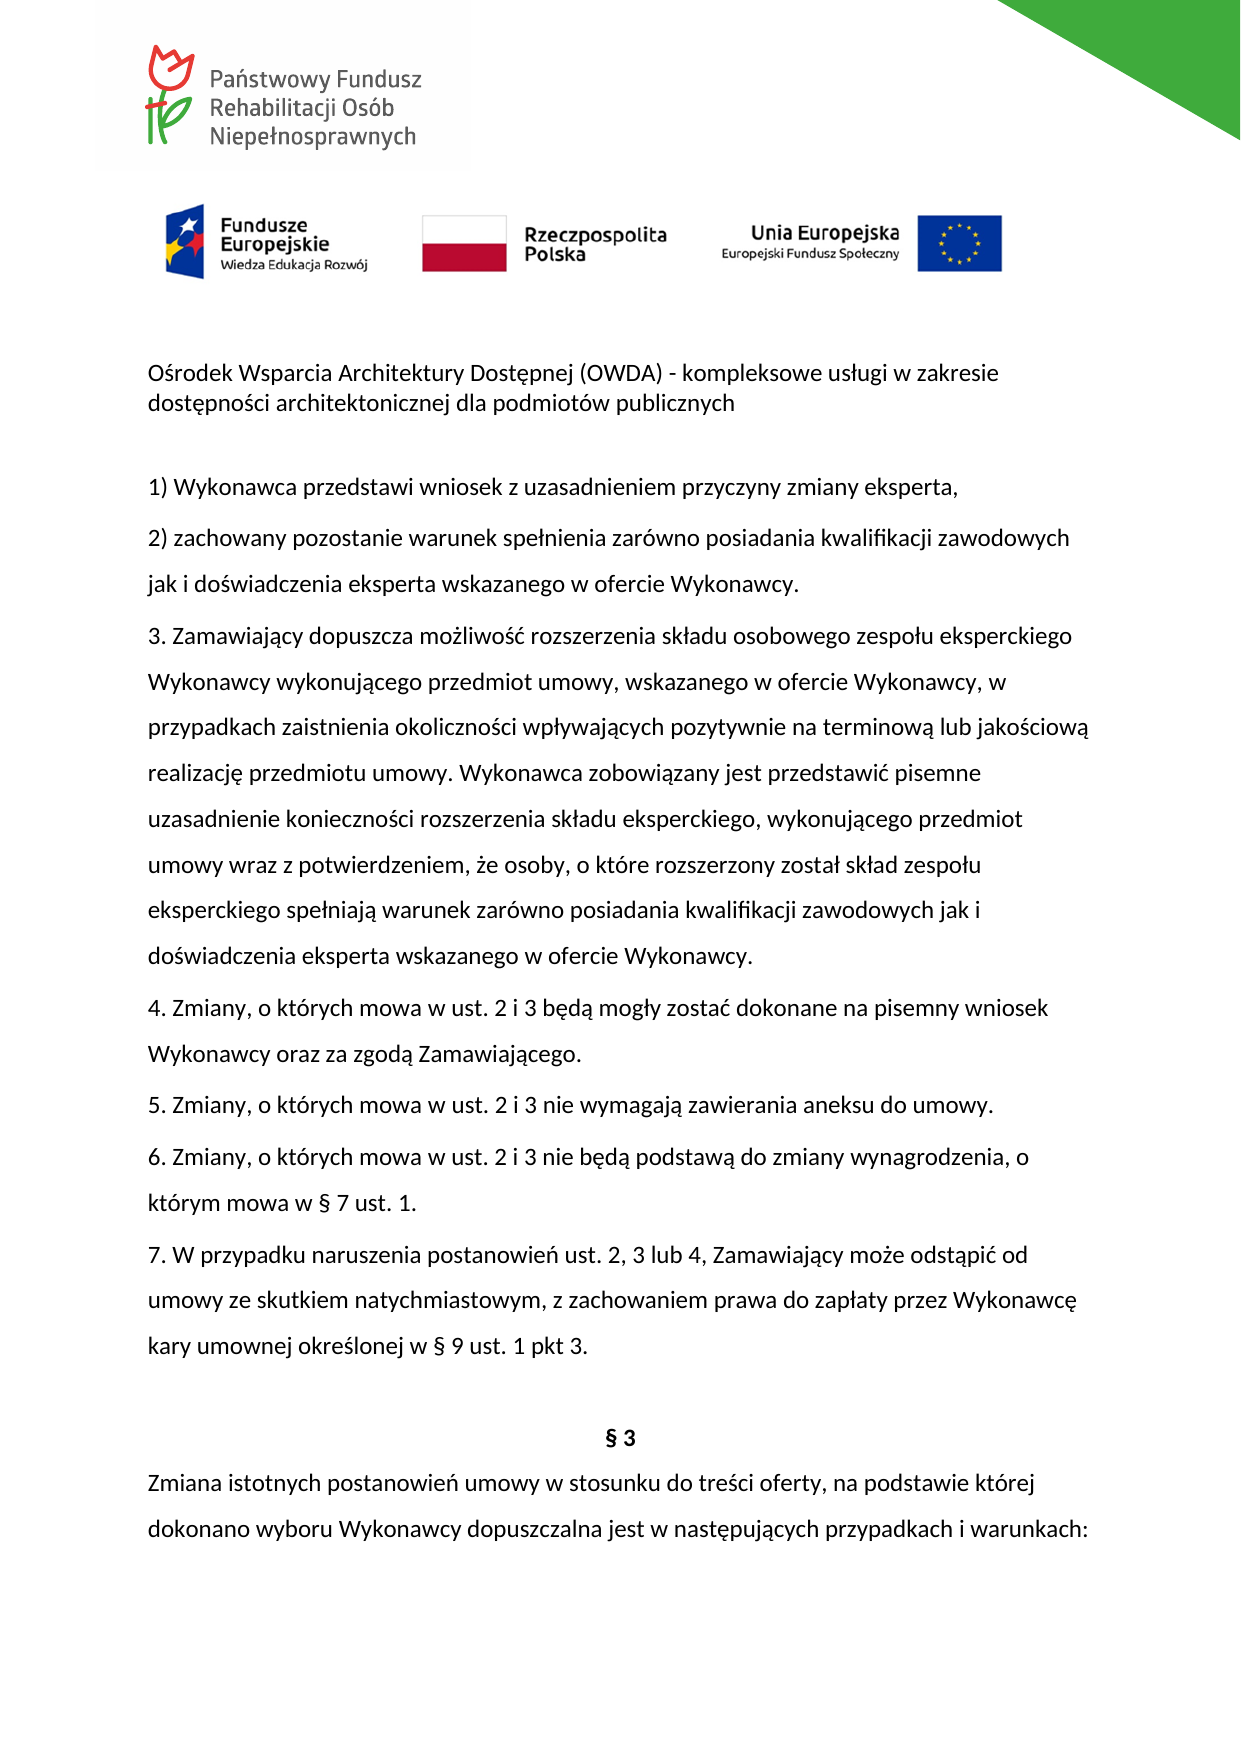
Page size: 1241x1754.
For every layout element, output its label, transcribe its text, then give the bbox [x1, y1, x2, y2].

text 5. Zmiany, o których mowa w ust. 2 i 3 nie wymagają zawierania aneksu do umowy. [148, 1089, 1093, 1120]
text 6. Zmiany, o których mowa w ust. 2 i 3 nie będą podstawą do zmiany wynagrodzenia, o którym mowa w § 7 ust. 1. [148, 1141, 1093, 1217]
text 7. W przypadku naruszenia postanowień ust. 2, 3 lub 4, Zamawiający może odstąpić od umowy ze skutkiem natychmiastowym, z zachowaniem prawa do zapłaty przez Wykonawcę kary umownej określonej w § 9 ust. 1 pkt 3. [148, 1239, 1093, 1361]
text 4. Zmiany, o których mowa w ust. 2 i 3 będą mogły zostać dokonane na pisemny wniosek Wykonawcy oraz za zgodą Zamawiającego. [148, 992, 1093, 1068]
text 2) zachowany pozostanie warunek spełnienia zarówno posiadania kwalifikacji zawodowych jak i doświadczenia eksperta wskazanego w ofercie Wykonawcy. [148, 523, 1093, 599]
text Zmiana istotnych postanowień umowy w stosunku do treści oferty, na podstawie której dokonano wyboru Wykonawcy dopuszczalna jest w następujących przypadkach i warunkach: [148, 1467, 1093, 1544]
text § 3 [148, 1422, 1093, 1452]
text 3. Zamawiający dopuszcza możliwość rozszerzenia składu osobowego zespołu eksperckiego Wykonawcy wykonującego przedmiot umowy, wskazanego w ofercie Wykonawcy, w przypadkach zaistnienia okoliczności wpływających pozytywnie na terminową lub jakościową realizację przedmiotu umowy. Wykonawca zobowiązany jest przedstawić pisemne uzasadnienie konieczności rozszerzenia składu eksperckiego, wykonującego przedmiot umowy wraz z potwierdzeniem, że osoby, o które rozszerzony został skład zespołu eksperckiego spełniają warunek zarówno posiadania kwalifikacji zawodowych jak i doświadczenia eksperta wskazanego w ofercie Wykonawcy. [148, 620, 1093, 971]
picture [147, 185, 1020, 297]
text 1) Wykonawca przedstawi wniosek z uzasadnieniem przyczyny zmiany eksperta, [148, 471, 1093, 501]
